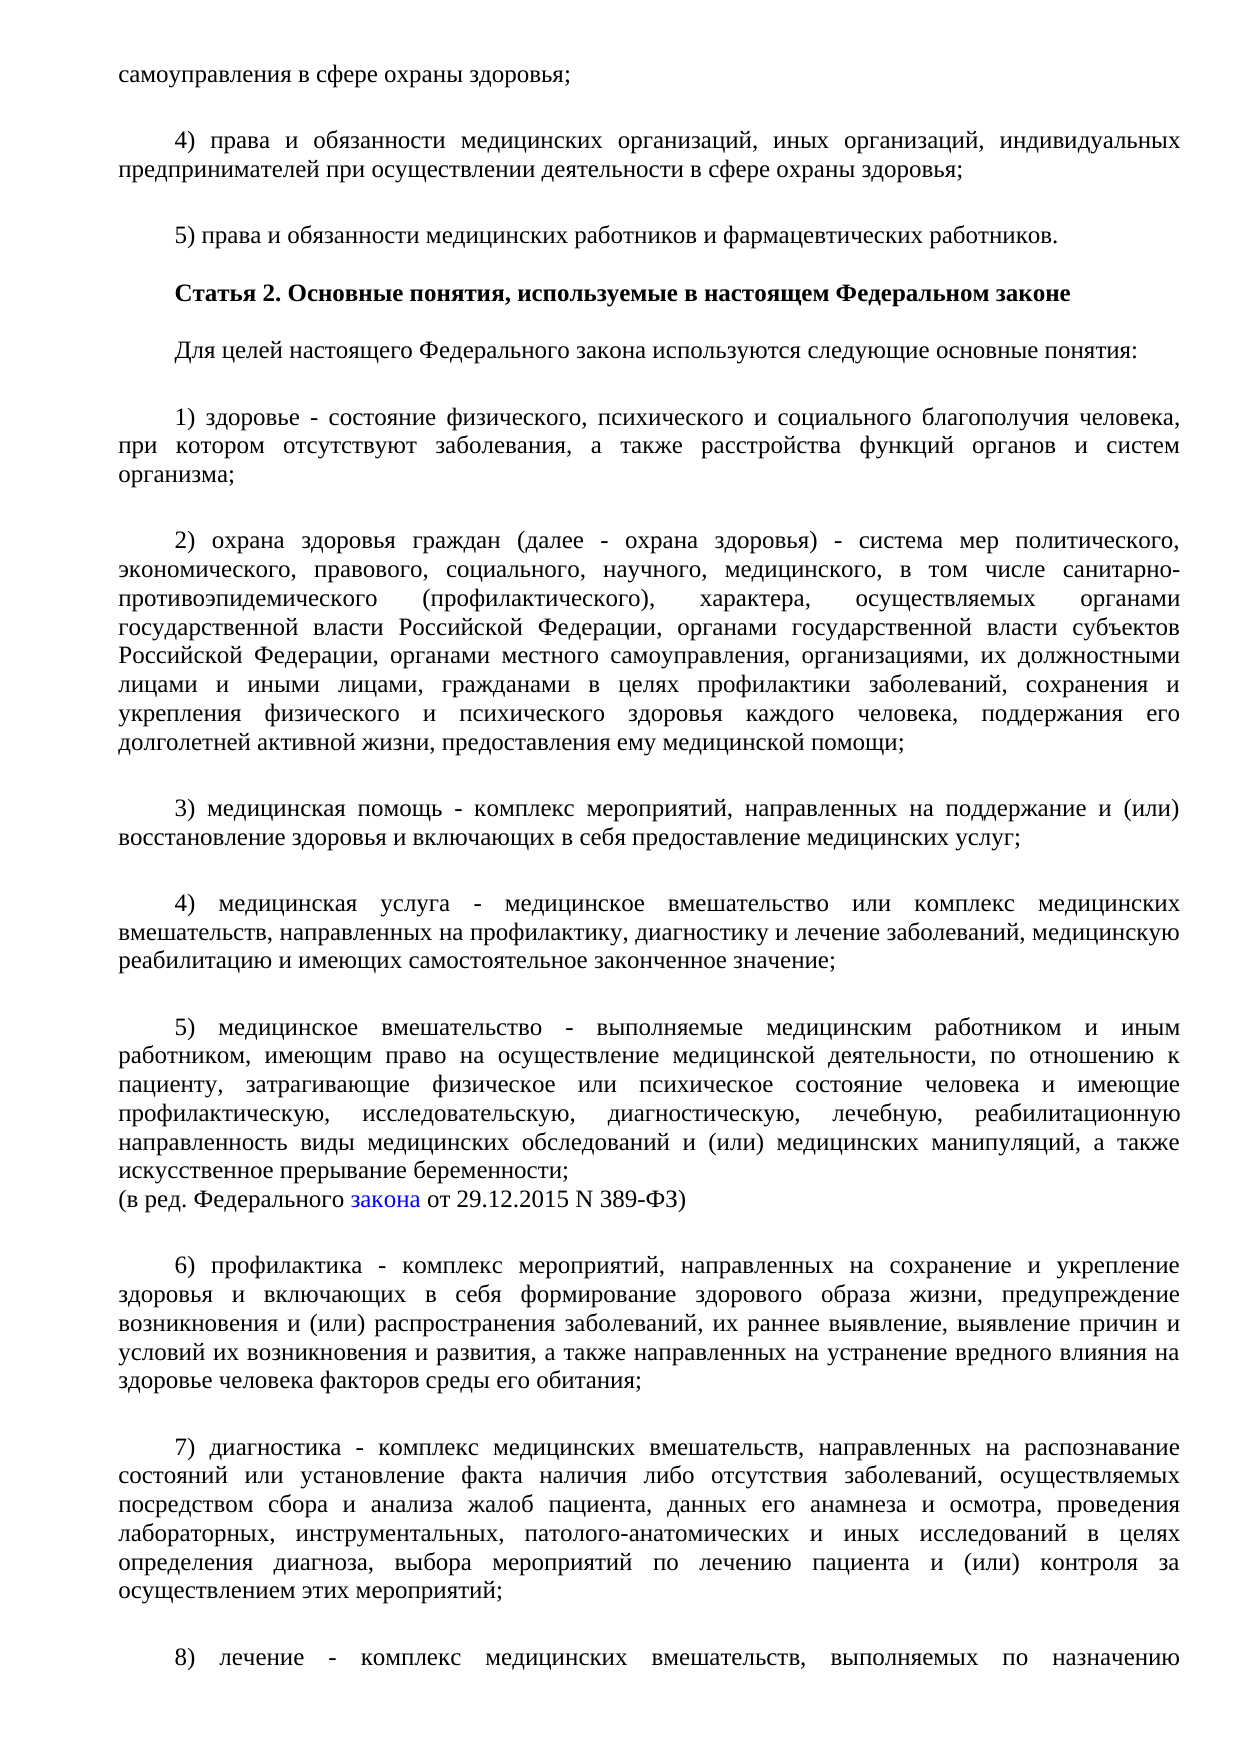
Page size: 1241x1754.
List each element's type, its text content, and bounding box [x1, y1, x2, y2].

text 6) профилактика - комплекс мероприятий, направленных на сохранение и укрепление здоровья и включающих в себя формирование здорового образа жизни, предупреждение возникновения и (или) распространения заболеваний, их раннее выявление, выявление причин и условий их возникновения и развития, а также направленных на устранение вредного влияния на здоровье человека факторов среды его обитания; [118, 1250, 1181, 1394]
text 4) медицинская услуга - медицинское вмешательство или комплекс медицинских вмешательств, направленных на профилактику, диагностику и лечение заболеваний, медицинскую реабилитацию и имеющих самостоятельное законченное значение; [118, 888, 1181, 974]
text 7) диагностика - комплекс медицинских вмешательств, направленных на распознавание состояний или установление факта наличия либо отсутствия заболеваний, осуществляемых посредством сбора и анализа жалоб пациента, данных его анамнеза и осмотра, проведения лабораторных, инструментальных, патолого-анатомических и иных исследований в целях определения диагноза, выбора мероприятий по лечению пациента и (или) контроля за осуществлением этих мероприятий; [118, 1432, 1181, 1604]
text 1) здоровье - состояние физического, психического и социального благополучия человека, при котором отсутствуют заболевания, а также расстройства функций органов и систем организма; [118, 402, 1181, 488]
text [118, 59, 1181, 88]
text 3) медицинская помощь - комплекс мероприятий, направленных на поддержание и (или) восстановление здоровья и включающих в себя предоставление медицинских услуг; [118, 793, 1181, 850]
text (в ред. Федерального закона от 29.12.2015 N 389-ФЗ) [118, 1184, 1181, 1213]
title Статья 2. Основные понятия, используемые в настоящем Федеральном законе [118, 278, 1181, 307]
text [118, 1642, 1181, 1670]
text 5) медицинское вмешательство - выполняемые медицинским работником и иным работником, имеющим право на осуществление медицинской деятельности, по отношению к пациенту, затрагивающие физическое или психическое состояние человека и имеющие профилактическую, исследовательскую, диагностическую, лечебную, реабилитационную направленность виды медицинских обследований и (или) медицинских манипуляций, а также искусственное прерывание беременности; [118, 1012, 1181, 1184]
text 4) права и обязанности медицинских организаций, иных организаций, индивидуальных предпринимателей при осуществлении деятельности в сфере охраны здоровья; [118, 125, 1181, 183]
text Для целей настоящего Федерального закона используются следующие основные понятия: [118, 335, 1181, 364]
text 5) права и обязанности медицинских работников и фармацевтических работников. [118, 220, 1181, 249]
text 2) охрана здоровья граждан (далее - охрана здоровья) - система мер политического, экономического, правового, социального, научного, медицинского, в том числе санитарно-противоэпидемического (профилактического), характера, осуществляемых органами государственной власти Российской Федерации, органами государственной власти субъектов Российской Федерации, органами местного самоуправления, организациями, их должностными лицами и иными лицами, гражданами в целях профилактики заболеваний, сохранения и укрепления физического и психического здоровья каждого человека, поддержания его долголетней активной жизни, предоставления ему медицинской помощи; [118, 525, 1181, 755]
